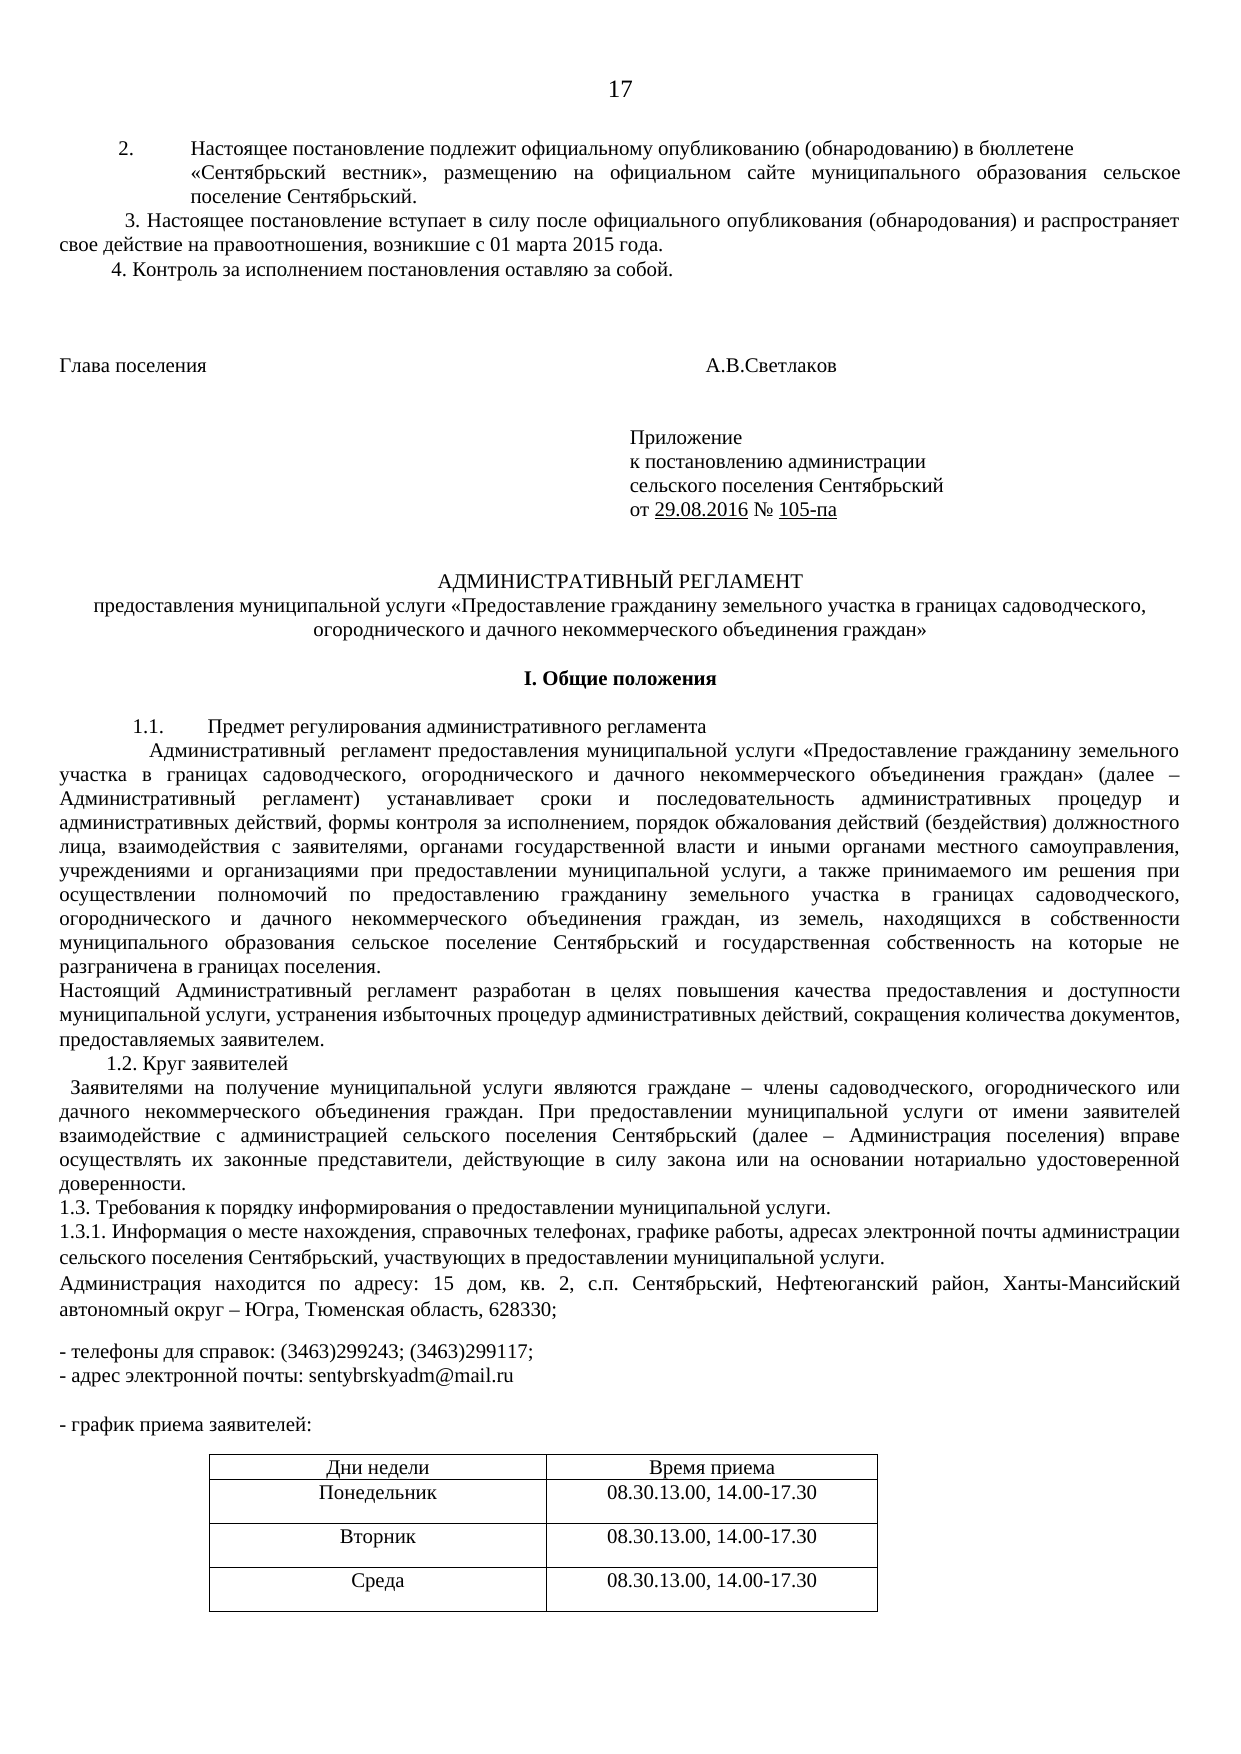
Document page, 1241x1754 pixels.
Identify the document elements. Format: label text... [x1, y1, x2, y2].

text «Сентябрьский вестник», размещению на официальном сайте муниципального образования сельское поселение Сентябрьский. [190, 160, 1181, 208]
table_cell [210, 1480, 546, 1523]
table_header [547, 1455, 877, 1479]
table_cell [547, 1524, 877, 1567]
text - телефоны для справок: (3463)299243; (3463)299117; [59, 1339, 1181, 1363]
text АДМИНИСТРАТИВНЫЙ РЕГЛАМЕНТ [59, 569, 1181, 593]
list Настоящее постановление подлежит официальному опубликованию (обнародованию) в бюллетене [118, 136, 1181, 160]
text 3. Настоящее постановление вступает в силу после официального опубликования (обнародования) и распространяет свое действие на правоотношения, возникшие с 01 марта 2015 года. [59, 208, 1181, 256]
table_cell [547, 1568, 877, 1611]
text 1.3.1. Информация о месте нахождения, справочных телефонах, графике работы, адресах электронной почты администрации сельского поселения Сентябрьский, участвующих в предоставлении муниципальной услуги. [59, 1219, 1181, 1269]
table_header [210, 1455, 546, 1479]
text Глава поселения А.В.Светлаков [59, 353, 1181, 377]
text Администрация находится по адресу: 15 дом, кв. 2, с.п. Сентябрьский, Нефтеюганский район, Ханты-Мансийский автономный округ – Югра, Тюменская область, 628330; [59, 1271, 1181, 1321]
text 1.2. Круг заявителей [59, 1051, 1181, 1074]
text Настоящий Административный регламент разработан в целях повышения качества предоставления и доступности муниципальной услуги, устранения избыточных процедур административных действий, сокращения количества документов, предоставляемых заявителем. [59, 978, 1181, 1051]
list Предмет регулирования административного регламента [132, 714, 1181, 738]
text - адрес электронной почты: sentybrskyadm@mail.ru [59, 1363, 1181, 1387]
text Административный регламент предоставления муниципальной услуги «Предоставление гражданину земельного участка в границах садоводческого, огороднического и дачного некоммерческого объединения граждан» (далее – Административный регламент) устанавливает сроки и последовательность административных процедур и административных действий, формы контроля за исполнением, порядок обжалования действий (бездействия) должностного лица, взаимодействия с заявителями, органами государственной власти и иными органами местного самоуправления, учреждениями и организациями при предоставлении муниципальной услуги, а также принимаемого им решения при осуществлении полномочий по предоставлению гражданину земельного участка в границах садоводческого, огороднического и дачного некоммерческого объединения граждан, из земель, находящихся в собственности муниципального образования сельское поселение Сентябрьский и государственная собственность на которые не разграничена в границах поселения. [59, 738, 1181, 978]
text - график приема заявителей: [59, 1412, 1181, 1436]
text 1.3. Требования к порядку информирования о предоставлении муниципальной услуги. [59, 1195, 1181, 1219]
text предоставления муниципальной услуги «Предоставление гражданину земельного участка в границах садоводческого, огороднического и дачного некоммерческого объединения граждан» [59, 593, 1181, 641]
text Заявителями на получение муниципальной услуги являются граждане – члены садоводческого, огороднического или дачного некоммерческого объединения граждан. При предоставлении муниципальной услуги от имени заявителей взаимодействие с администрацией сельского поселения Сентябрьский (далее – Администрация поселения) вправе осуществлять их законные представители, действующие в силу закона или на основании нотариально удостоверенной доверенности. [59, 1074, 1181, 1195]
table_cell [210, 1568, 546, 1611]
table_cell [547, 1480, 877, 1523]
text 4. Контроль за исполнением постановления оставляю за собой. [59, 256, 1181, 281]
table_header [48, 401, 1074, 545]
text I. Общие положения [59, 666, 1181, 689]
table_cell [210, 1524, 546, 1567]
